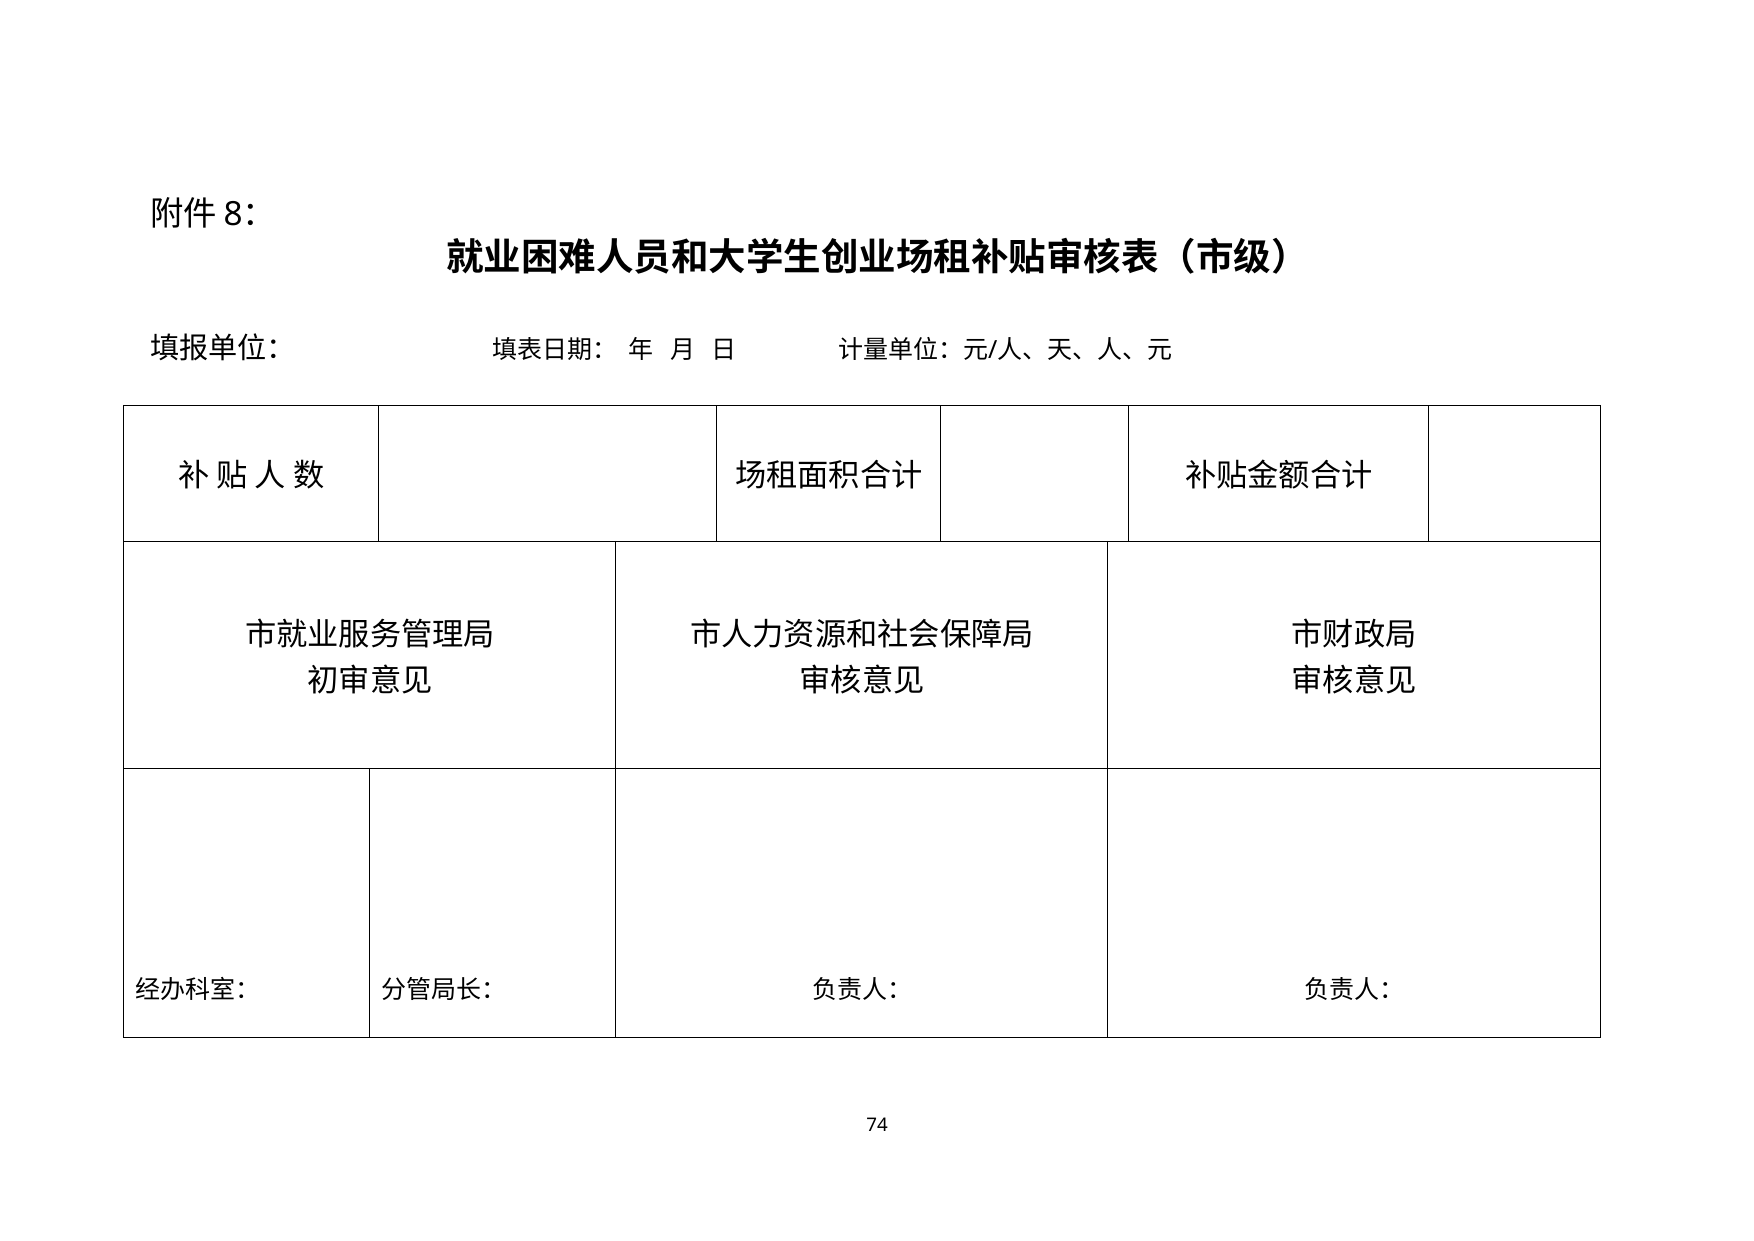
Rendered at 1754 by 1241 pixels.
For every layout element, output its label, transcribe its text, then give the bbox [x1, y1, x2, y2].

text 附件8： [150, 187, 1604, 236]
table_cell 市财政局 审核意见 [1108, 542, 1600, 768]
table_cell 经办科室： [124, 769, 369, 1037]
table_cell 市就业服务管理局 初审意见 [124, 542, 615, 768]
text 填报单位： 填表日期： 年 月 日 计量单位：元/人、天、人、元 [150, 323, 1604, 367]
table_header [1429, 406, 1600, 541]
table_header 场租面积合计 [717, 406, 940, 541]
table_header [941, 406, 1128, 541]
table_cell 负责人： [616, 769, 1107, 1037]
table_cell 市人力资源和社会保障局 审核意见 [616, 542, 1107, 768]
table_cell 分管局长： [370, 769, 615, 1037]
table_header [379, 406, 716, 541]
text 就业困难人员和大学生创业场租补贴审核表（市级） [150, 236, 1604, 279]
table_header 补 贴 人 数 [124, 406, 378, 541]
table_cell 负责人： [1108, 769, 1600, 1037]
table_header 补贴金额合计 [1129, 406, 1428, 541]
